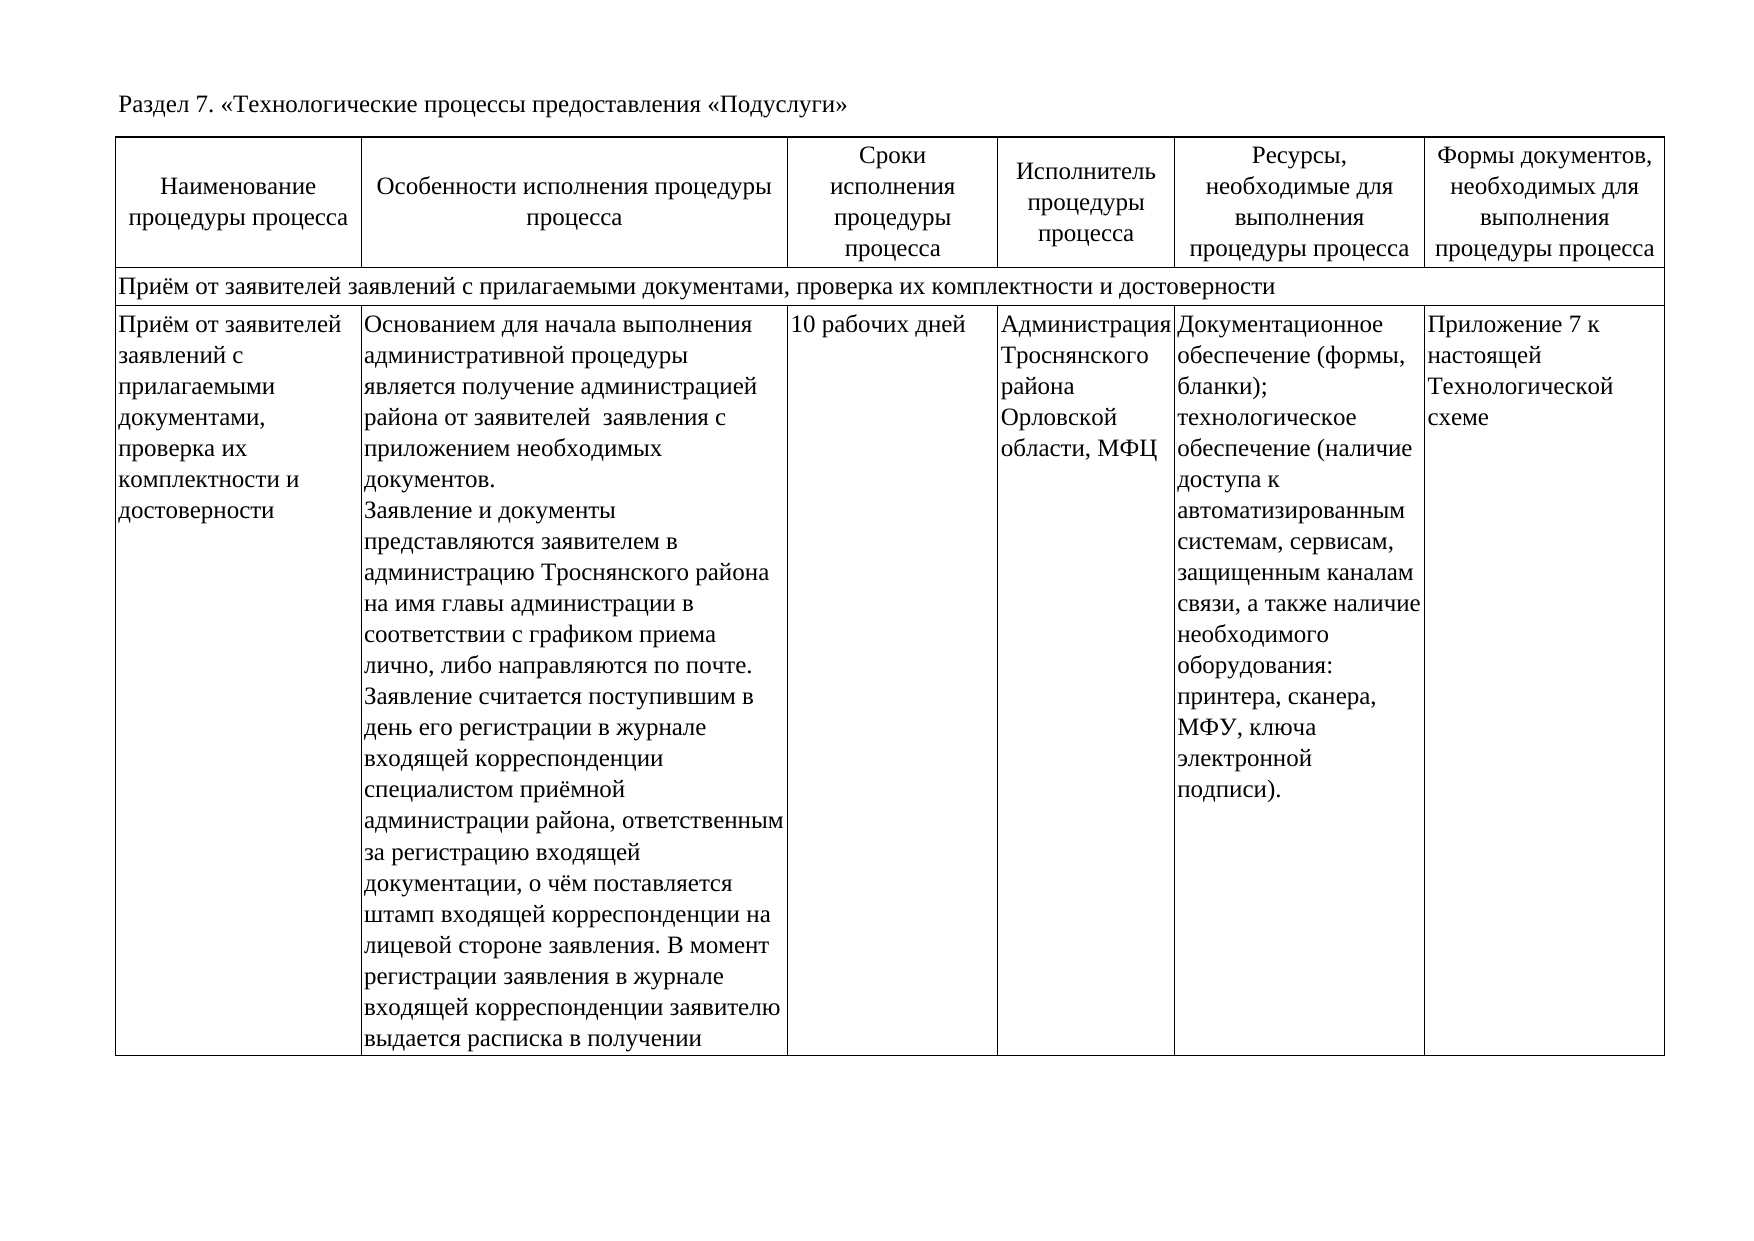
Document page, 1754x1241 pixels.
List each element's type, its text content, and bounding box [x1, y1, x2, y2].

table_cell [116, 306, 361, 1054]
table_header Ресурсы, необходимые для выполнения процедуры процесса [1175, 138, 1424, 267]
table_header Формы документов, необходимых для выполнения процедуры процесса [1425, 138, 1664, 267]
table_cell 10 рабочих дней [788, 306, 997, 1054]
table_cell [1175, 306, 1424, 1054]
table_cell Приём от заявителей заявлений с прилагаемыми документами, проверка их комплектности и достоверности [116, 268, 1664, 305]
text Раздел 7. «Технологические процессы предоставления «Подуслуги» [118, 89, 1636, 117]
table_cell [998, 306, 1174, 1054]
table_header Исполнитель процедуры процесса [998, 138, 1174, 267]
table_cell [1425, 306, 1664, 1054]
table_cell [362, 306, 787, 1054]
table_header Сроки исполнения процедуры процесса [788, 138, 997, 267]
table_header Наименование процедуры процесса [116, 138, 361, 267]
table_header Особенности исполнения процедуры процесса [362, 138, 787, 267]
